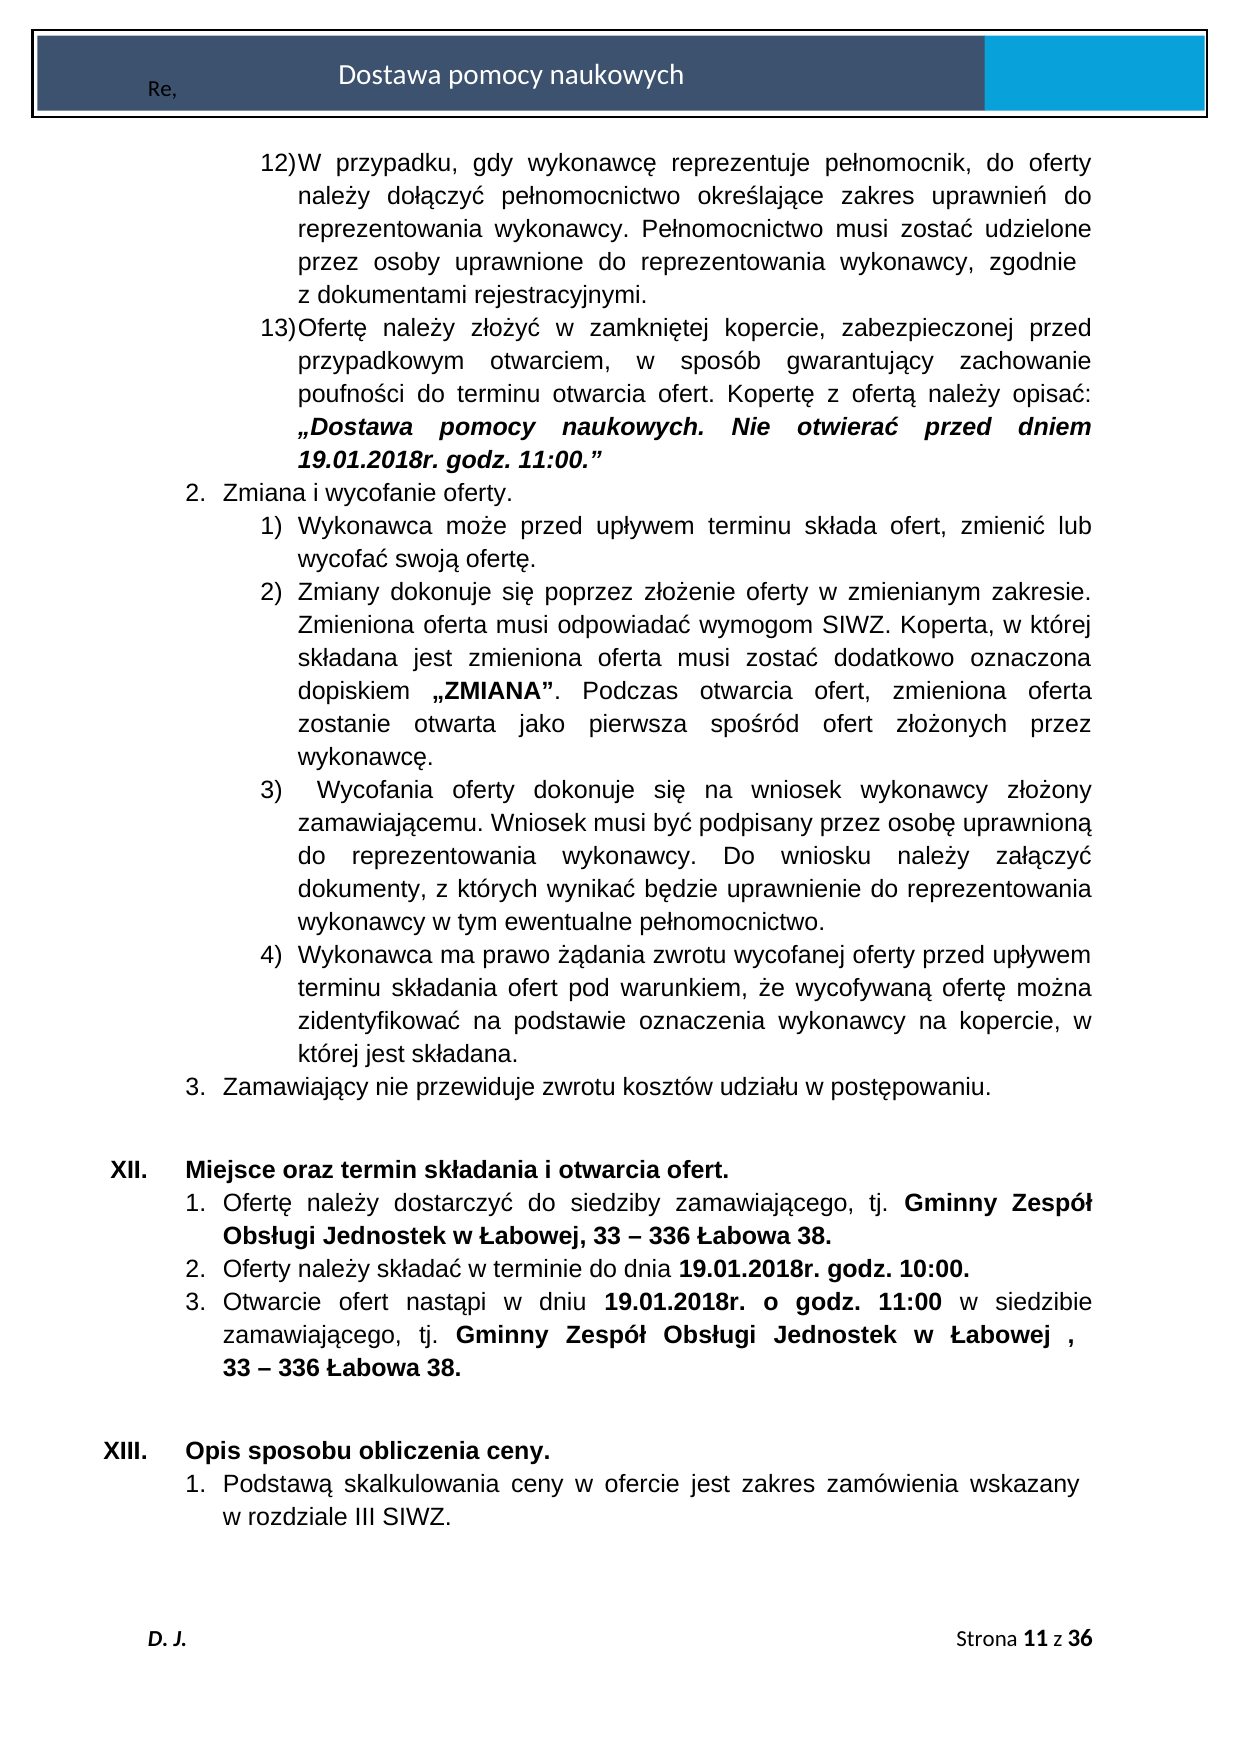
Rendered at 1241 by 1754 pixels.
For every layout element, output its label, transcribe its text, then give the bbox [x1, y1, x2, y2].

list Wykonawca może przed upływem terminu składa ofert, zmienić lub wycofać swoją ofertę. [260, 511, 1093, 573]
list Podstawą skalkulowania ceny w ofercie jest zakres zamówienia wskazany w rozdziale III SIWZ. [185, 1469, 1093, 1531]
list Ofertę należy dostarczyć do siedziby zamawiającego, tj. Gminny Zespół Obsługi Jednostek w Łabowej, 33 – 336 Łabowa 38. [185, 1188, 1093, 1250]
list Wycofania oferty dokonuje się na wniosek wykonawcy złożony zamawiającemu. Wniosek musi być podpisany przez osobę uprawnioną do reprezentowania wykonawcy. Do wniosku należy załączyć dokumenty, z których wynikać będzie uprawnienie do reprezentowania wykonawcy w tym ewentualne pełnomocnictwo. [260, 775, 1093, 936]
list Otwarcie ofert nastąpi w dniu 19.01.2018r. o godz. 11:00 w siedzibie zamawiającego, tj. Gminny Zespół Obsługi Jednostek w Łabowej , 33 – 336 Łabowa 38. [185, 1287, 1093, 1382]
list Zmiana i wycofanie oferty. [185, 478, 1093, 507]
list Oferty należy składać w terminie do dnia 19.01.2018r. godz. 10:00. [185, 1254, 1093, 1283]
list Wykonawca ma prawo żądania zwrotu wycofanej oferty przed upływem terminu składania ofert pod warunkiem, że wycofywaną ofertę można zidentyfikować na podstawie oznaczenia wykonawcy na kopercie, w której jest składana. [260, 940, 1093, 1068]
list Zamawiający nie przewiduje zwrotu kosztów udziału w postępowaniu. [185, 1072, 1093, 1101]
list Ofertę należy złożyć w zamkniętej kopercie, zabezpieczonej przed przypadkowym otwarciem, w sposób gwarantujący zachowanie poufności do terminu otwarcia ofert. Kopertę z ofertą należy opisać: „Dostawa pomocy naukowych. Nie otwierać przed dniem 19.01.2018r. godz. 11:00.” [260, 313, 1093, 473]
list Zmiany dokonuje się poprzez złożenie oferty w zmienianym zakresie. Zmieniona oferta musi odpowiadać wymogom SIWZ. Koperta, w której składana jest zmieniona oferta musi zostać dodatkowo oznaczona dopiskiem „ZMIANA”. Podczas otwarcia ofert, zmieniona oferta zostanie otwarta jako pierwsza spośród ofert złożonych przez wykonawcę. [260, 577, 1093, 771]
subtitle Miejsce oraz termin składania i otwarcia ofert. [148, 1155, 1093, 1184]
list W przypadku, gdy wykonawcę reprezentuje pełnomocnik, do oferty należy dołączyć pełnomocnictwo określające zakres uprawnień do reprezentowania wykonawcy. Pełnomocnictwo musi zostać udzielone przez osoby uprawnione do reprezentowania wykonawcy, zgodnie z dokumentami rejestracyjnymi. [260, 148, 1093, 308]
subtitle Opis sposobu obliczenia ceny. [148, 1436, 1093, 1465]
